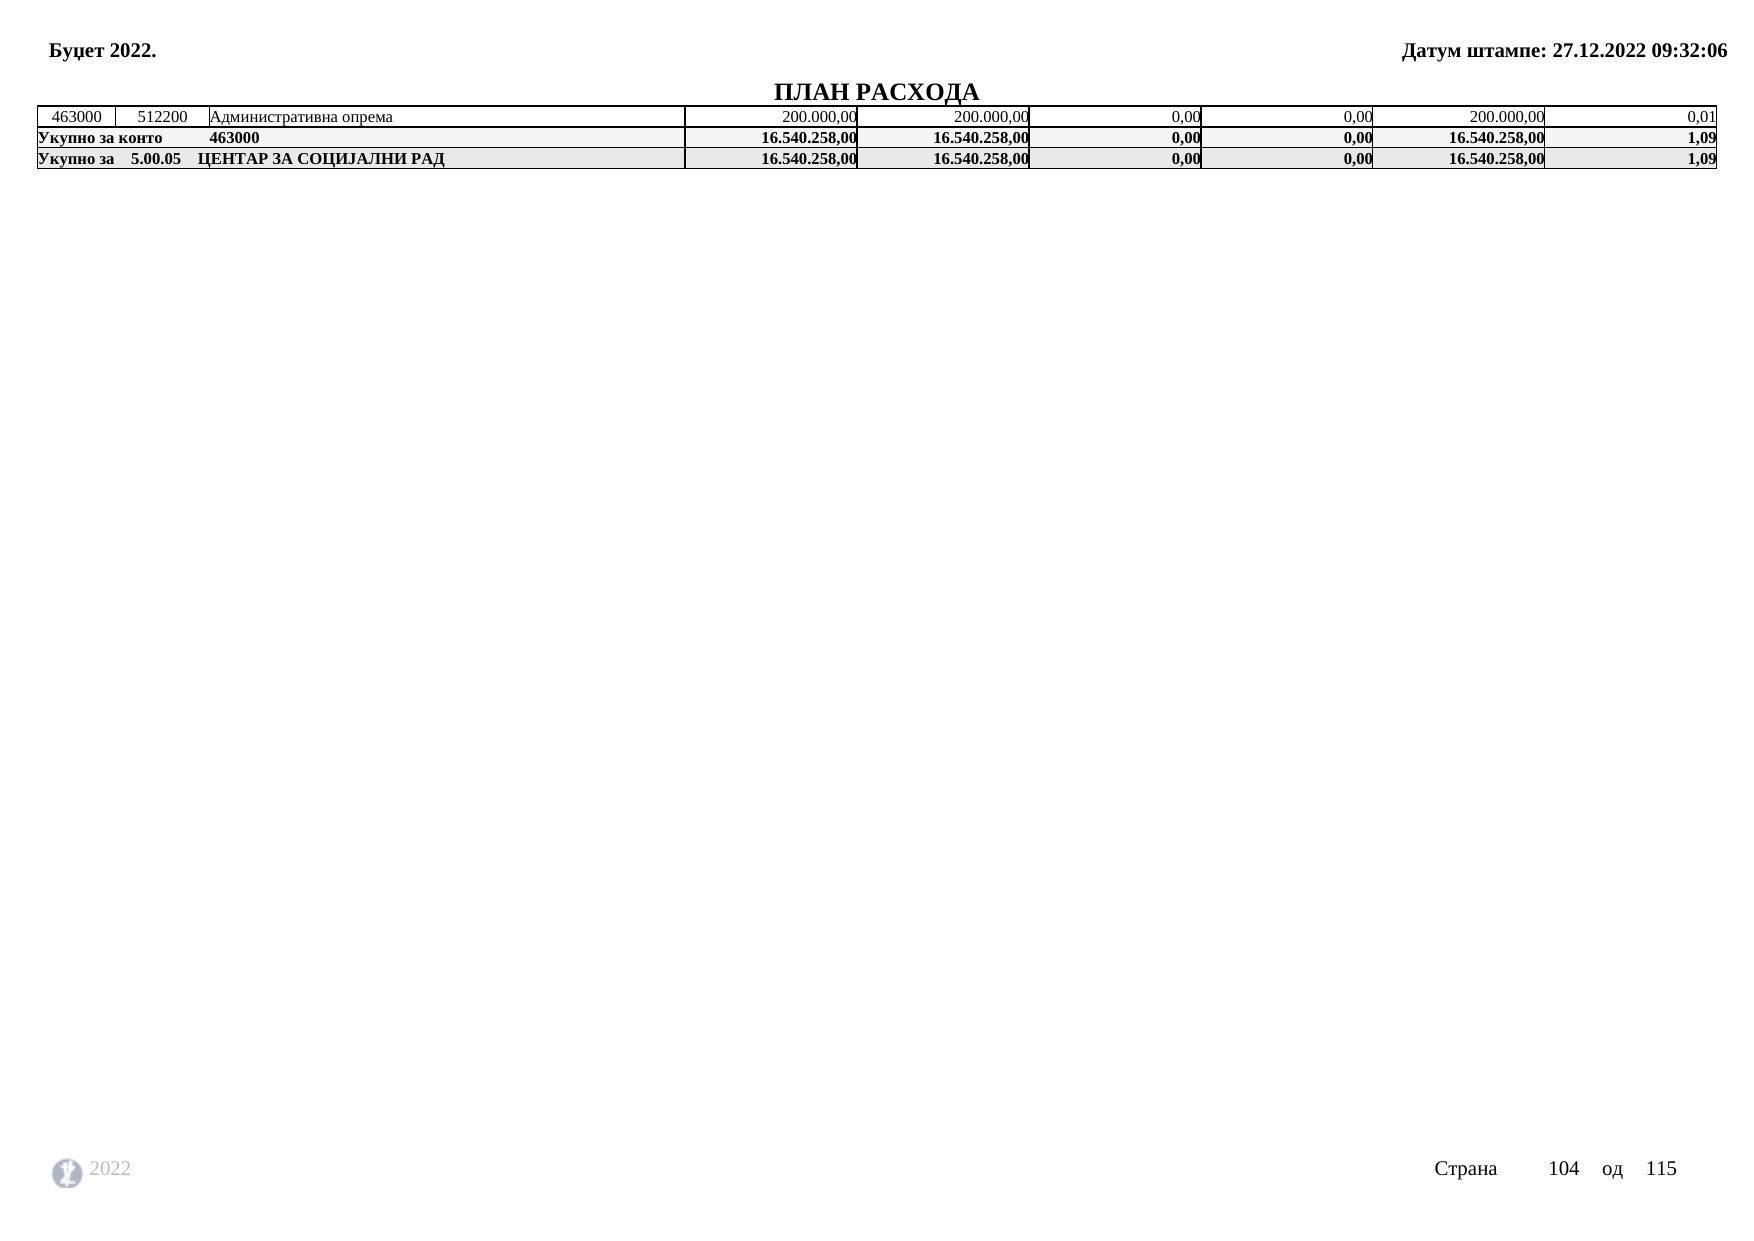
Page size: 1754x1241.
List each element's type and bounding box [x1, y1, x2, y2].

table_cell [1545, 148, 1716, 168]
picture [48, 1155, 87, 1188]
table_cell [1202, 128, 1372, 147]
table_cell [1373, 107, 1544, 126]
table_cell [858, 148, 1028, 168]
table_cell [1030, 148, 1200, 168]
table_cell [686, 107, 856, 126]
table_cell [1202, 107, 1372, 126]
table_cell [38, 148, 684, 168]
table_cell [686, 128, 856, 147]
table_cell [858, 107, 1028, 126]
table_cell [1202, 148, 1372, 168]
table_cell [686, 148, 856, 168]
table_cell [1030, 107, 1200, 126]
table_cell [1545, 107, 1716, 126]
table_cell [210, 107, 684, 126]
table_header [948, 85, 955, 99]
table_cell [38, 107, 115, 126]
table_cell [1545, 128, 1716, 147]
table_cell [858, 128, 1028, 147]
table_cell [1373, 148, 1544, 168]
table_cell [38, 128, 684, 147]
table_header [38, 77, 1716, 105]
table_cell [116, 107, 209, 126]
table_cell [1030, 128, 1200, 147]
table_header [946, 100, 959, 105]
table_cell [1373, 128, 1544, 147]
